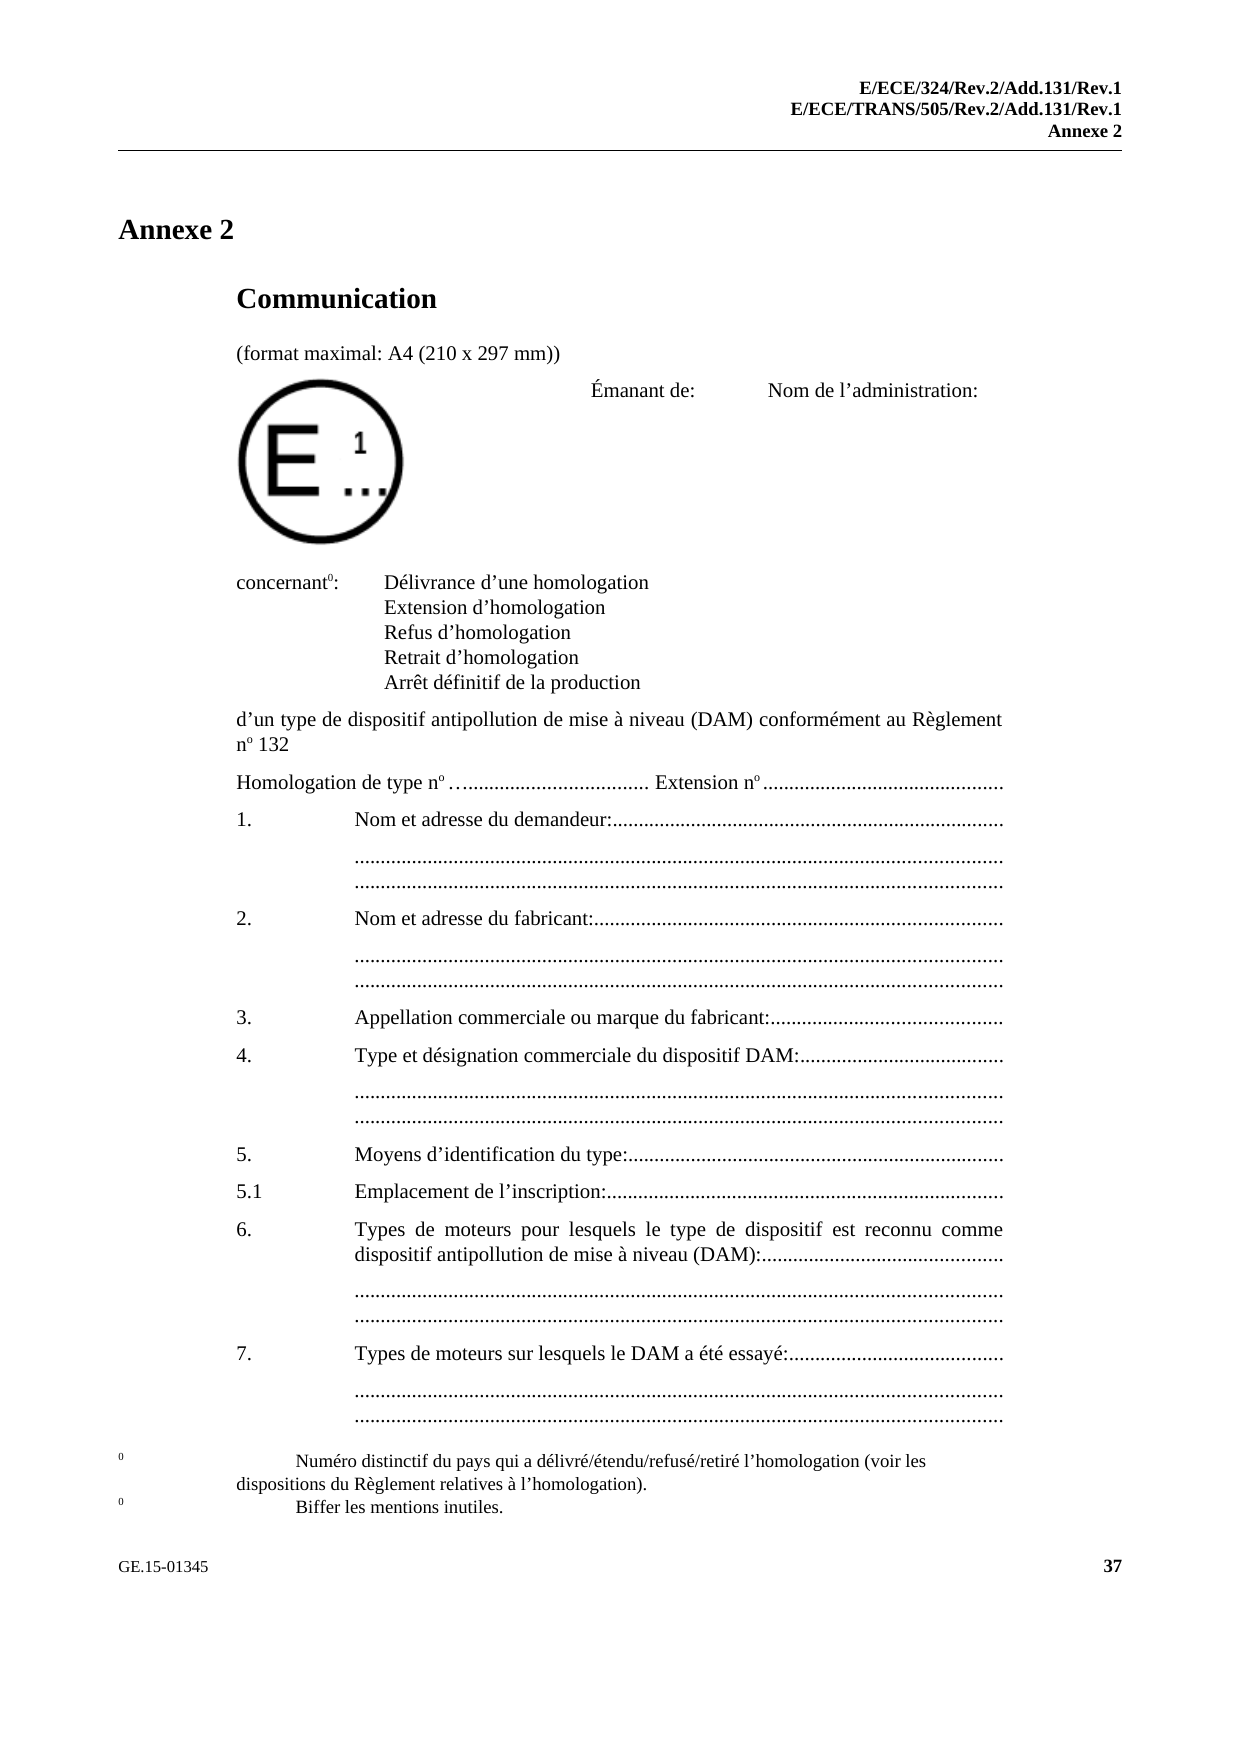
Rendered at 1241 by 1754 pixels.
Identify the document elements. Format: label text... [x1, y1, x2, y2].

text 7. Types de moteurs sur lesquels le DAM a été essayé: [236, 1340, 1004, 1365]
text (format maximal: A4 (210 x 297 mm)) [236, 340, 1004, 365]
text Annexe 2 [118, 215, 1004, 246]
table_header [236, 377, 591, 556]
text 4. Type et désignation commerciale du dispositif DAM: [236, 1042, 1004, 1067]
text Communication [118, 283, 1004, 315]
text d’un type de dispositif antipollution de mise à niveau (DAM) conformément au Règlement no 132 [236, 706, 1004, 756]
text 3. Appellation commerciale ou marque du fabricant: [236, 1004, 1004, 1029]
text 6. Types de moteurs pour lesquels le type de dispositif est reconnu comme dispositif antipollution de mise à niveau (DAM): [236, 1216, 1004, 1266]
text 5.1 Emplacement de l’inscription: [236, 1178, 1004, 1203]
table_header Émanant de: Nom de l’administration: [591, 377, 1004, 556]
text 1. Nom et adresse du demandeur: [236, 806, 1004, 831]
text Homologation de type no … Extension no [236, 769, 1004, 794]
text concernant: Délivrance d’une homologation Extension d’homologation Refus d’homologation Retrait d’homologation Arrêt définitif de la production [236, 569, 1004, 694]
text 2. Nom et adresse du fabricant: [236, 905, 1004, 930]
text 5. Moyens d’identification du type: [236, 1141, 1004, 1166]
